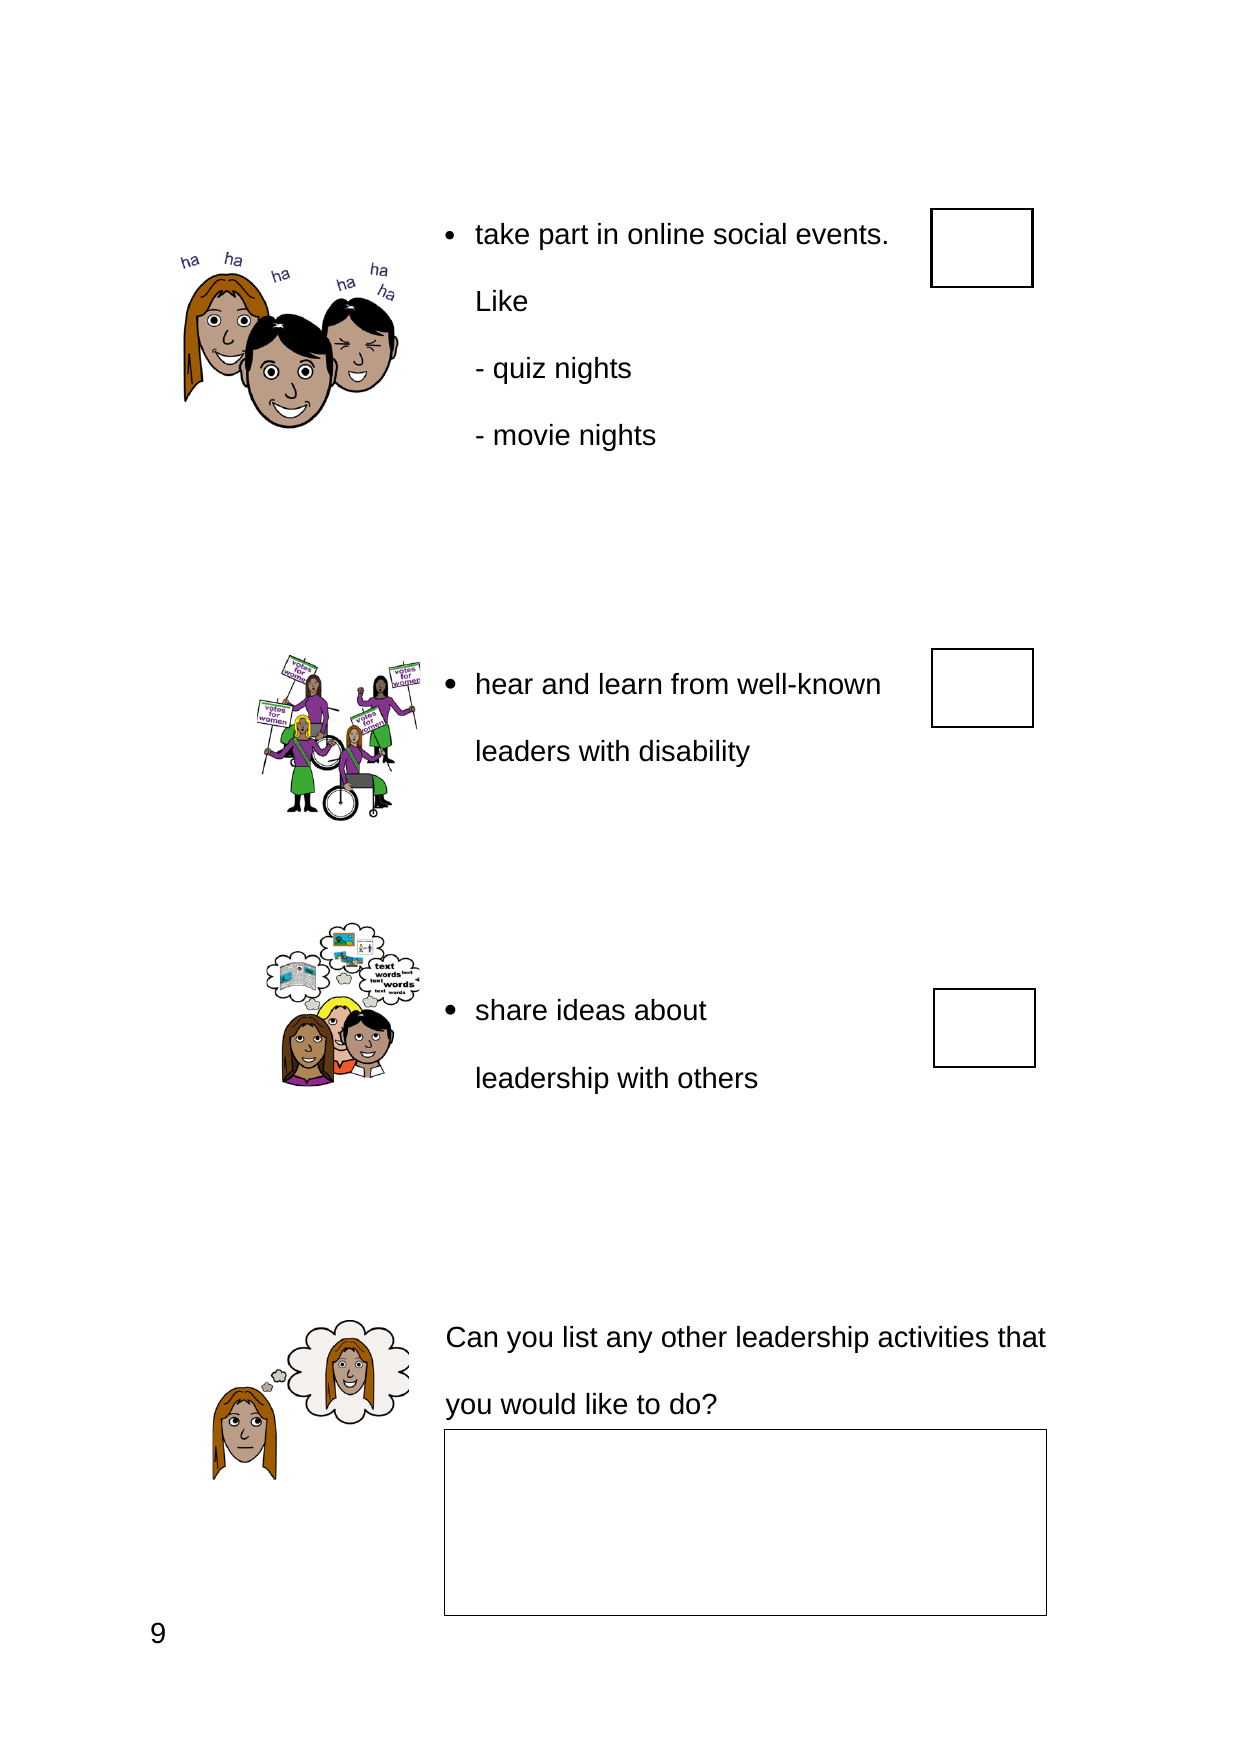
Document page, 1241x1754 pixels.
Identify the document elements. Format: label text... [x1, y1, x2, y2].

picture [177, 249, 400, 429]
list hear and learn from well-known leaders with disability [445, 667, 1090, 768]
list take part in online social events. Like - quiz nights - movie nights [445, 217, 1090, 452]
picture [255, 655, 420, 820]
text Can you list any other leadership activities that you would like to do? [445, 1320, 1090, 1421]
picture [265, 922, 420, 1086]
list share ideas about leadership with others [445, 993, 1090, 1094]
picture [211, 1320, 409, 1478]
